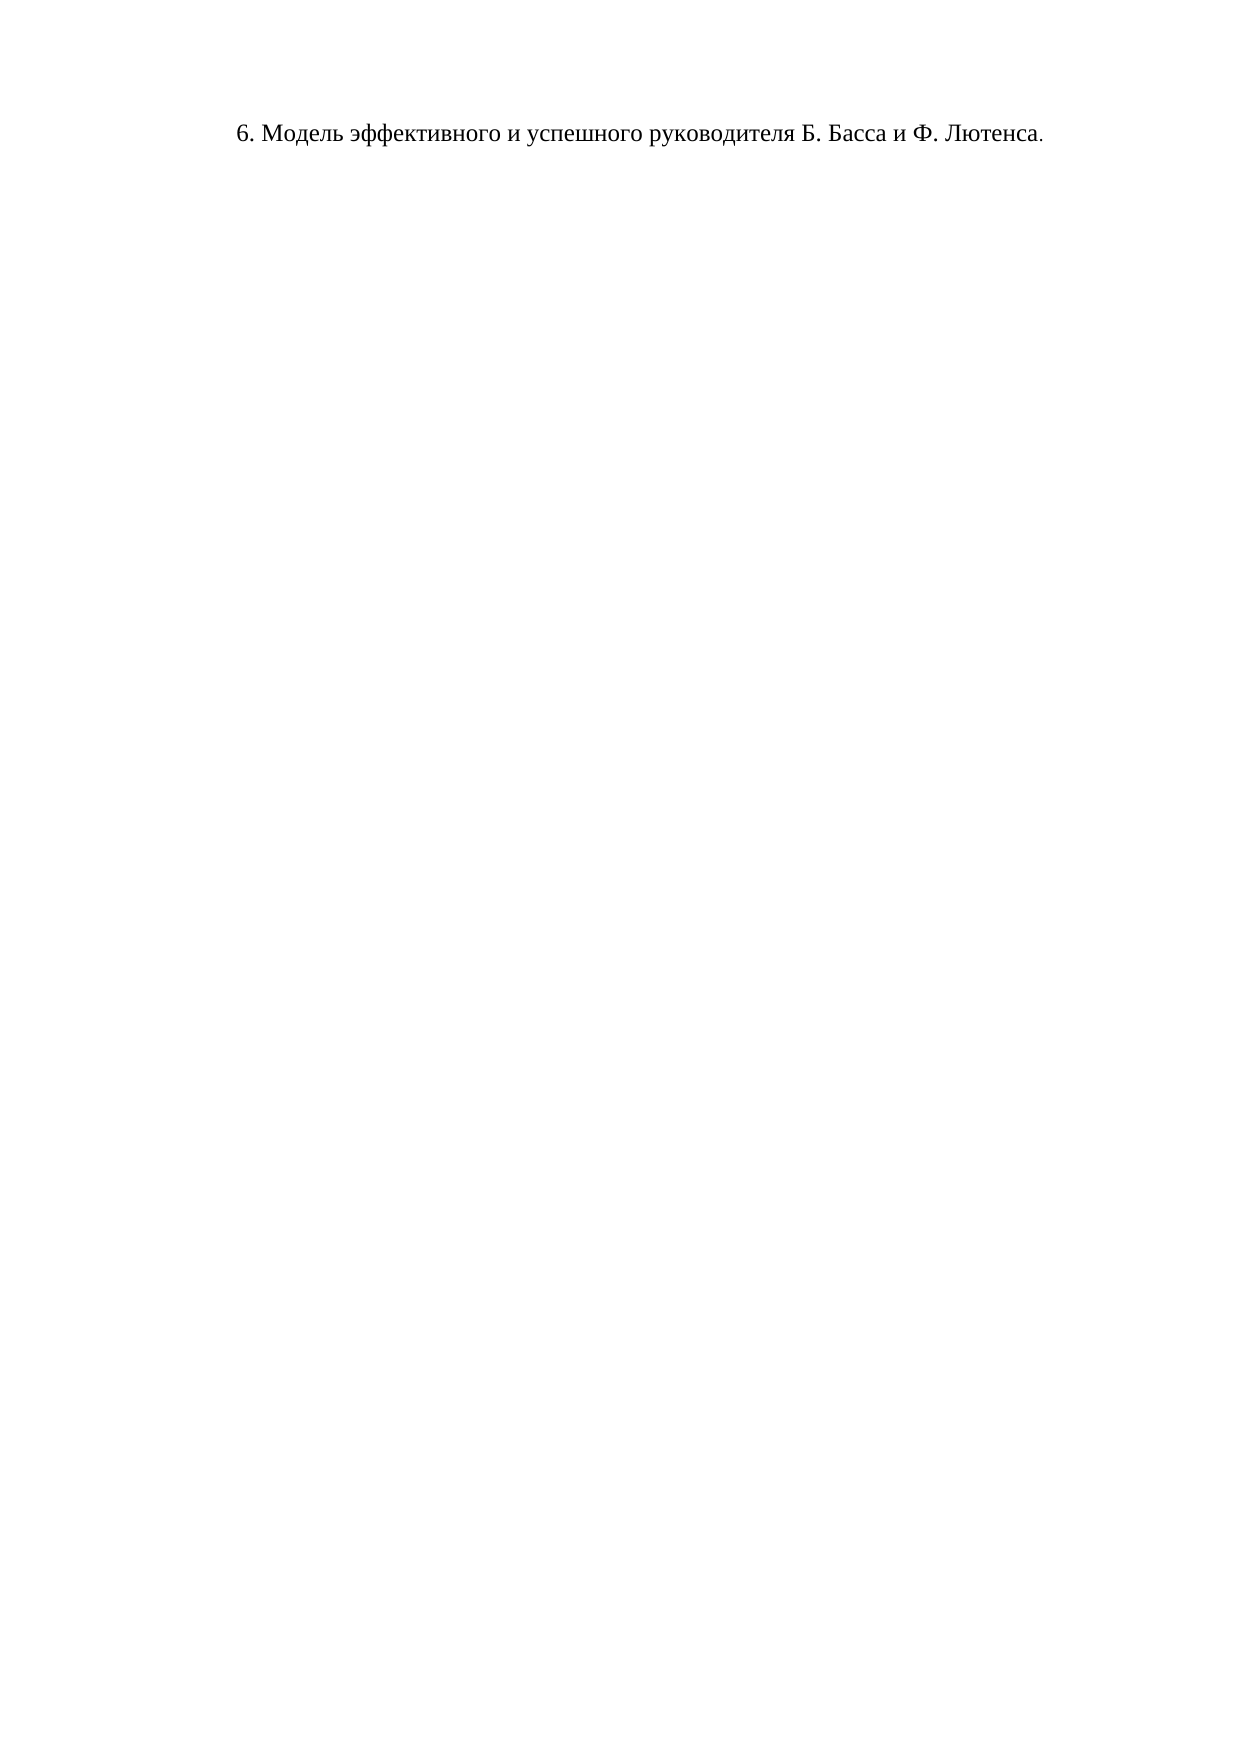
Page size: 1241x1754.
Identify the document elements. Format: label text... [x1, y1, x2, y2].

text 6. Модель эффективного и успешного руководителя Б. Басса и Ф. Лютенса. [177, 118, 1152, 147]
